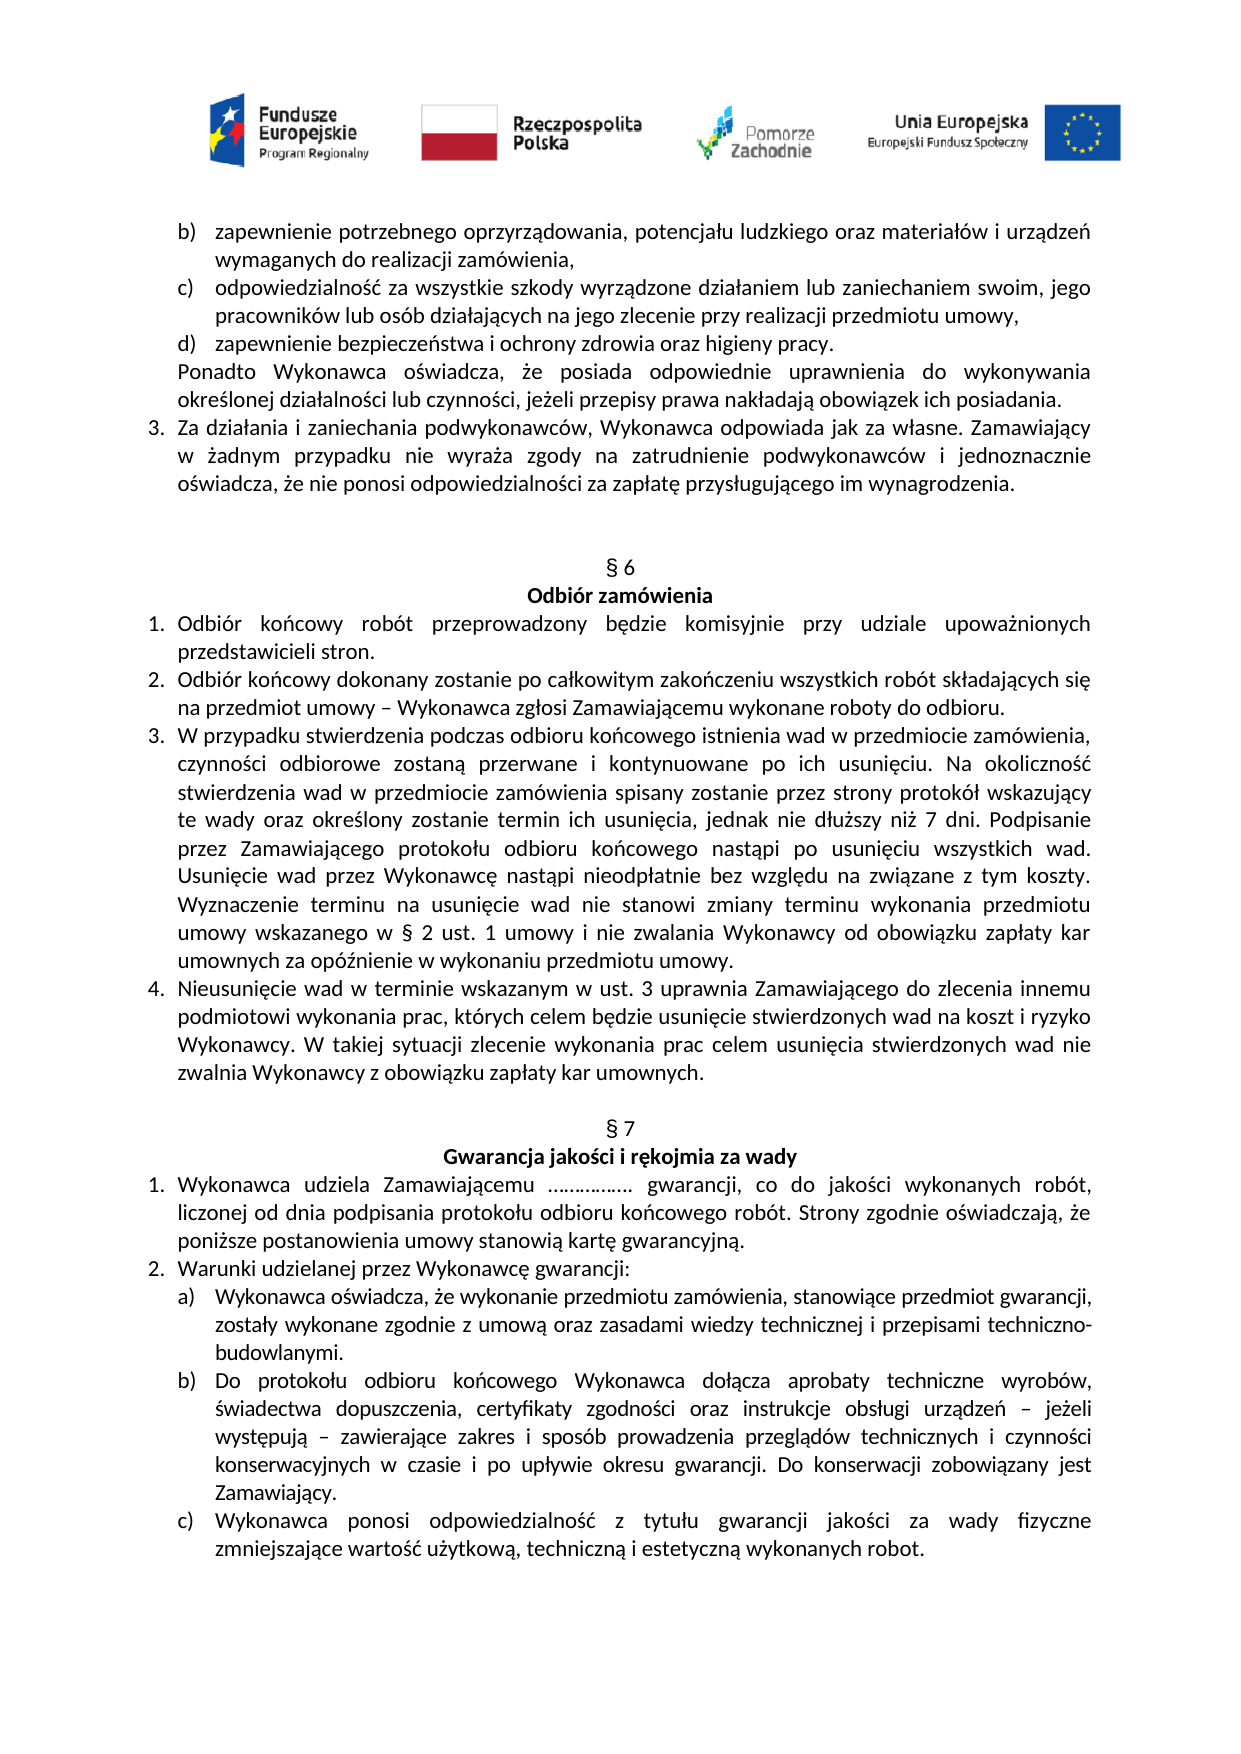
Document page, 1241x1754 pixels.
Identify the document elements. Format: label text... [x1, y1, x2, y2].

list Warunki udzielanej przez Wykonawcę gwarancji: [148, 1254, 1093, 1282]
list Wykonawca oświadcza, że wykonanie przedmiotu zamówienia, stanowiące przedmiot gwarancji, zostały wykonane zgodnie z umową oraz zasadami wiedzy technicznej i przepisami techniczno-budowlanymi. [177, 1282, 1093, 1366]
list zapewnienie potrzebnego oprzyrządowania, potencjału ludzkiego oraz materiałów i urządzeń wymaganych do realizacji zamówienia, [177, 217, 1093, 273]
list Wykonawca udziela Zamawiającemu ……………. gwarancji, co do jakości wykonanych robót, liczonej od dnia podpisania protokołu odbioru końcowego robót. Strony zgodnie oświadczają, że poniższe postanowienia umowy stanowią kartę gwarancyjną. [148, 1170, 1093, 1254]
picture [185, 73, 1145, 190]
list zapewnienie bezpieczeństwa i ochrony zdrowia oraz higieny pracy. [177, 329, 1093, 357]
text Ponadto Wykonawca oświadcza, że posiada odpowiednie uprawnienia do wykonywania określonej działalności lub czynności, jeżeli przepisy prawa nakładają obowiązek ich posiadania. [177, 357, 1093, 413]
list odpowiedzialność za wszystkie szkody wyrządzone działaniem lub zaniechaniem swoim, jego pracowników lub osób działających na jego zlecenie przy realizacji przedmiotu umowy, [177, 273, 1093, 329]
list Za działania i zaniechania podwykonawców, Wykonawca odpowiada jak za własne. Zamawiający w żadnym przypadku nie wyraża zgody na zatrudnienie podwykonawców i jednoznacznie oświadcza, że nie ponosi odpowiedzialności za zapłatę przysługującego im wynagrodzenia. [148, 413, 1093, 497]
list Do protokołu odbioru końcowego Wykonawca dołącza aprobaty techniczne wyrobów, świadectwa dopuszczenia, certyfikaty zgodności oraz instrukcje obsługi urządzeń – jeżeli występują – zawierające zakres i sposób prowadzenia przeglądów technicznych i czynności konserwacyjnych w czasie i po upływie okresu gwarancji. Do konserwacji zobowiązany jest Zamawiający. [177, 1366, 1093, 1506]
text Gwarancja jakości i rękojmia za wady [148, 1142, 1093, 1170]
list Nieusunięcie wad w terminie wskazanym w ust. 3 uprawnia Zamawiającego do zlecenia innemu podmiotowi wykonania prac, których celem będzie usunięcie stwierdzonych wad na koszt i ryzyko Wykonawcy. W takiej sytuacji zlecenie wykonania prac celem usunięcia stwierdzonych wad nie zwalnia Wykonawcy z obowiązku zapłaty kar umownych. [148, 974, 1093, 1086]
text § 7 [148, 1114, 1093, 1142]
list Odbiór końcowy dokonany zostanie po całkowitym zakończeniu wszystkich robót składających się na przedmiot umowy – Wykonawca zgłosi Zamawiającemu wykonane roboty do odbioru. [148, 666, 1093, 722]
text § 6 [148, 553, 1093, 581]
text Odbiór zamówienia [148, 581, 1093, 609]
list Wykonawca ponosi odpowiedzialność z tytułu gwarancji jakości za wady fizyczne zmniejszające wartość użytkową, techniczną i estetyczną wykonanych robot. [177, 1506, 1093, 1562]
list W przypadku stwierdzenia podczas odbioru końcowego istnienia wad w przedmiocie zamówienia, czynności odbiorowe zostaną przerwane i kontynuowane po ich usunięciu. Na okoliczność stwierdzenia wad w przedmiocie zamówienia spisany zostanie przez strony protokół wskazujący te wady oraz określony zostanie termin ich usunięcia, jednak nie dłuższy niż 7 dni. Podpisanie przez Zamawiającego protokołu odbioru końcowego nastąpi po usunięciu wszystkich wad. Usunięcie wad przez Wykonawcę nastąpi nieodpłatnie bez względu na związane z tym koszty. Wyznaczenie terminu na usunięcie wad nie stanowi zmiany terminu wykonania przedmiotu umowy wskazanego w § 2 ust. 1 umowy i nie zwalania Wykonawcy od obowiązku zapłaty kar umownych za opóźnienie w wykonaniu przedmiotu umowy. [148, 722, 1093, 974]
list Odbiór końcowy robót przeprowadzony będzie komisyjnie przy udziale upoważnionych przedstawicieli stron. [148, 609, 1093, 666]
